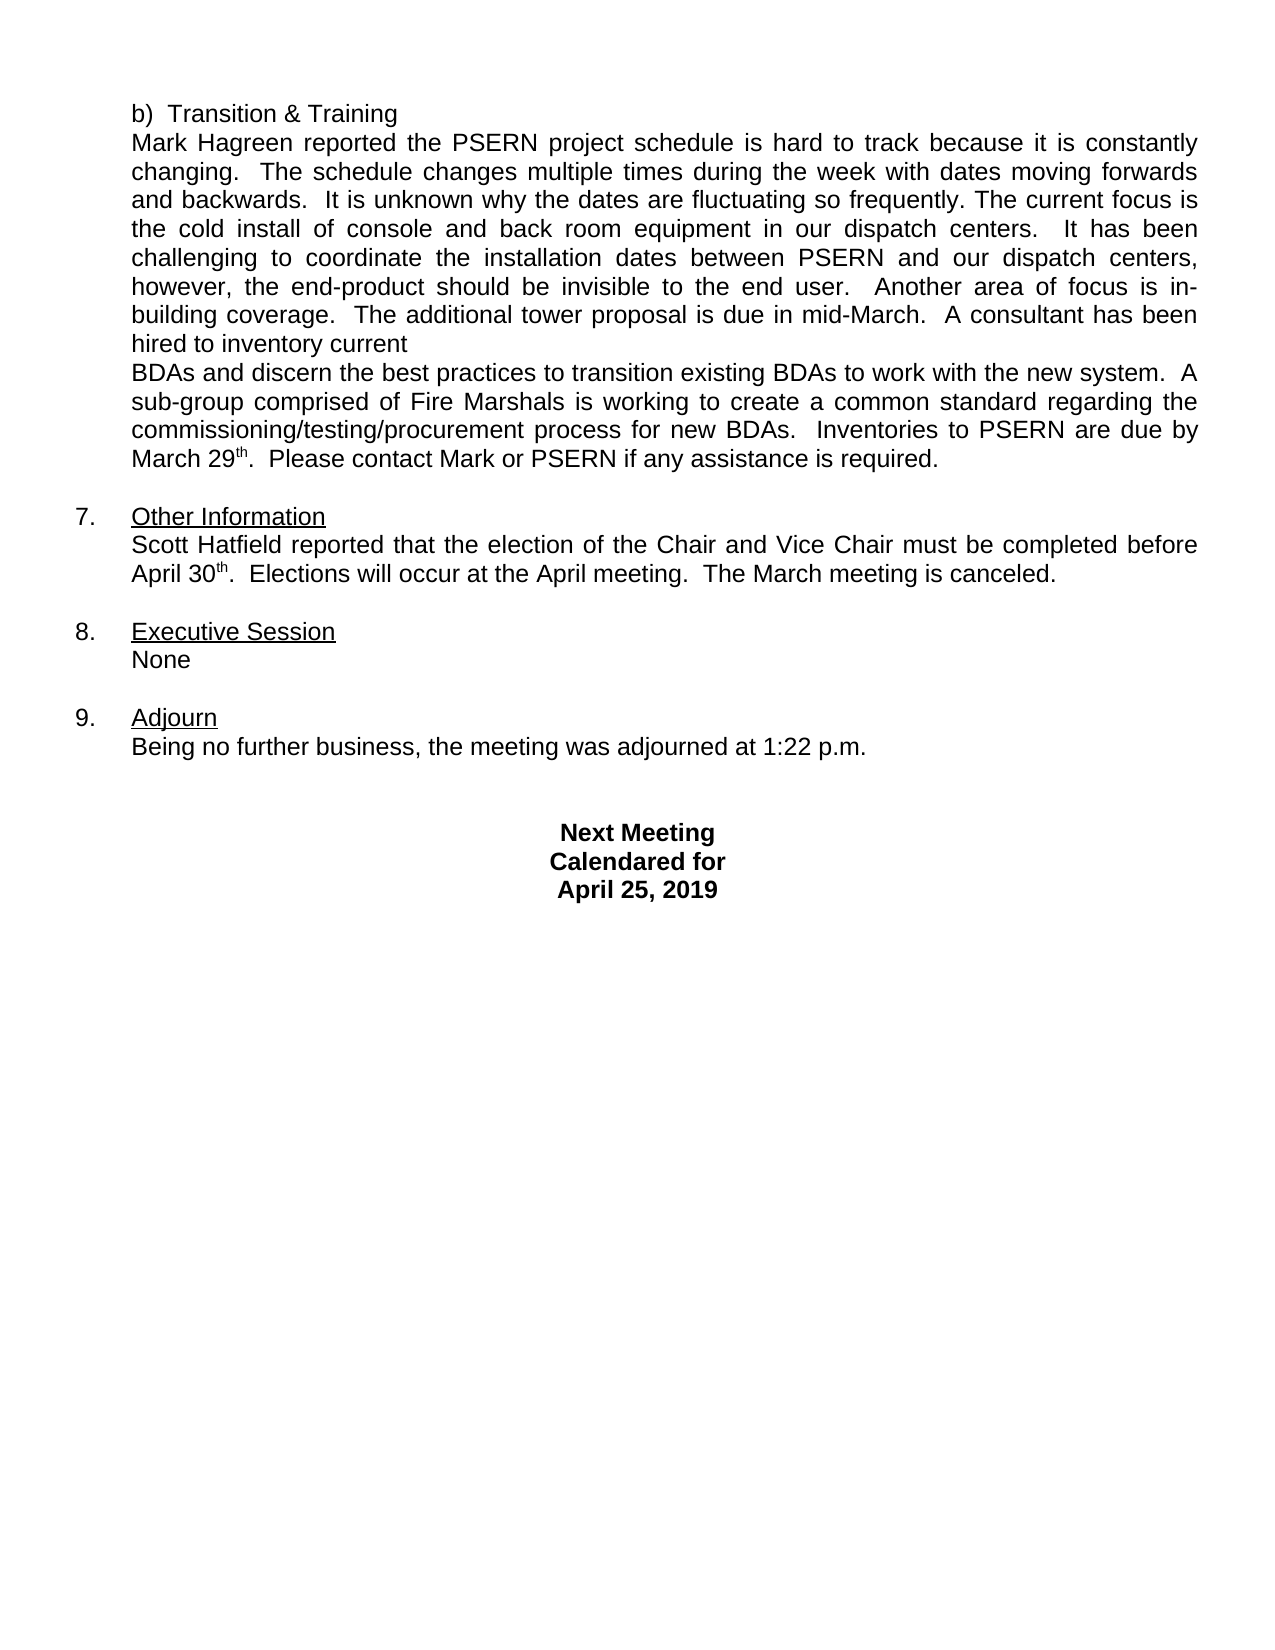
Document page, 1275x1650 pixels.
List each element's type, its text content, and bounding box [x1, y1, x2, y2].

text 8. Executive Session [75, 617, 1200, 645]
text Being no further business, the meeting was adjourned at 1:22 p.m. [75, 732, 1200, 760]
text Scott Hatfield reported that the election of the Chair and Vice Chair must be completed before April 30th. Elections will occur at the April meeting. The March meeting is canceled. [131, 530, 1200, 588]
text BDAs and discern the best practices to transition existing BDAs to work with the new system. A sub-group comprised of Fire Marshals is working to create a common standard regarding the commissioning/testing/procurement process for new BDAs. Inventories to PSERN are due by March 29th. Please contact Mark or PSERN if any assistance is required. [131, 358, 1200, 473]
text b) Transition & Training [75, 99, 1200, 128]
text 9. Adjourn [75, 703, 1200, 732]
text Next Meeting [75, 818, 1200, 847]
text Mark Hagreen reported the PSERN project schedule is hard to track because it is constantly changing. The schedule changes multiple times during the week with dates moving forwards and backwards. It is unknown why the dates are fluctuating so frequently. The current focus is the cold install of console and back room equipment in our dispatch centers. It has been challenging to coordinate the installation dates between PSERN and our dispatch centers, however, the end-product should be invisible to the end user. Another area of focus is in-building coverage. The additional tower proposal is due in mid-March. A consultant has been hired to inventory current [131, 128, 1200, 358]
text 7. Other Information [75, 502, 1200, 530]
text April 25, 2019 [75, 875, 1200, 904]
text Calendared for [75, 847, 1200, 875]
text None [75, 645, 1200, 674]
